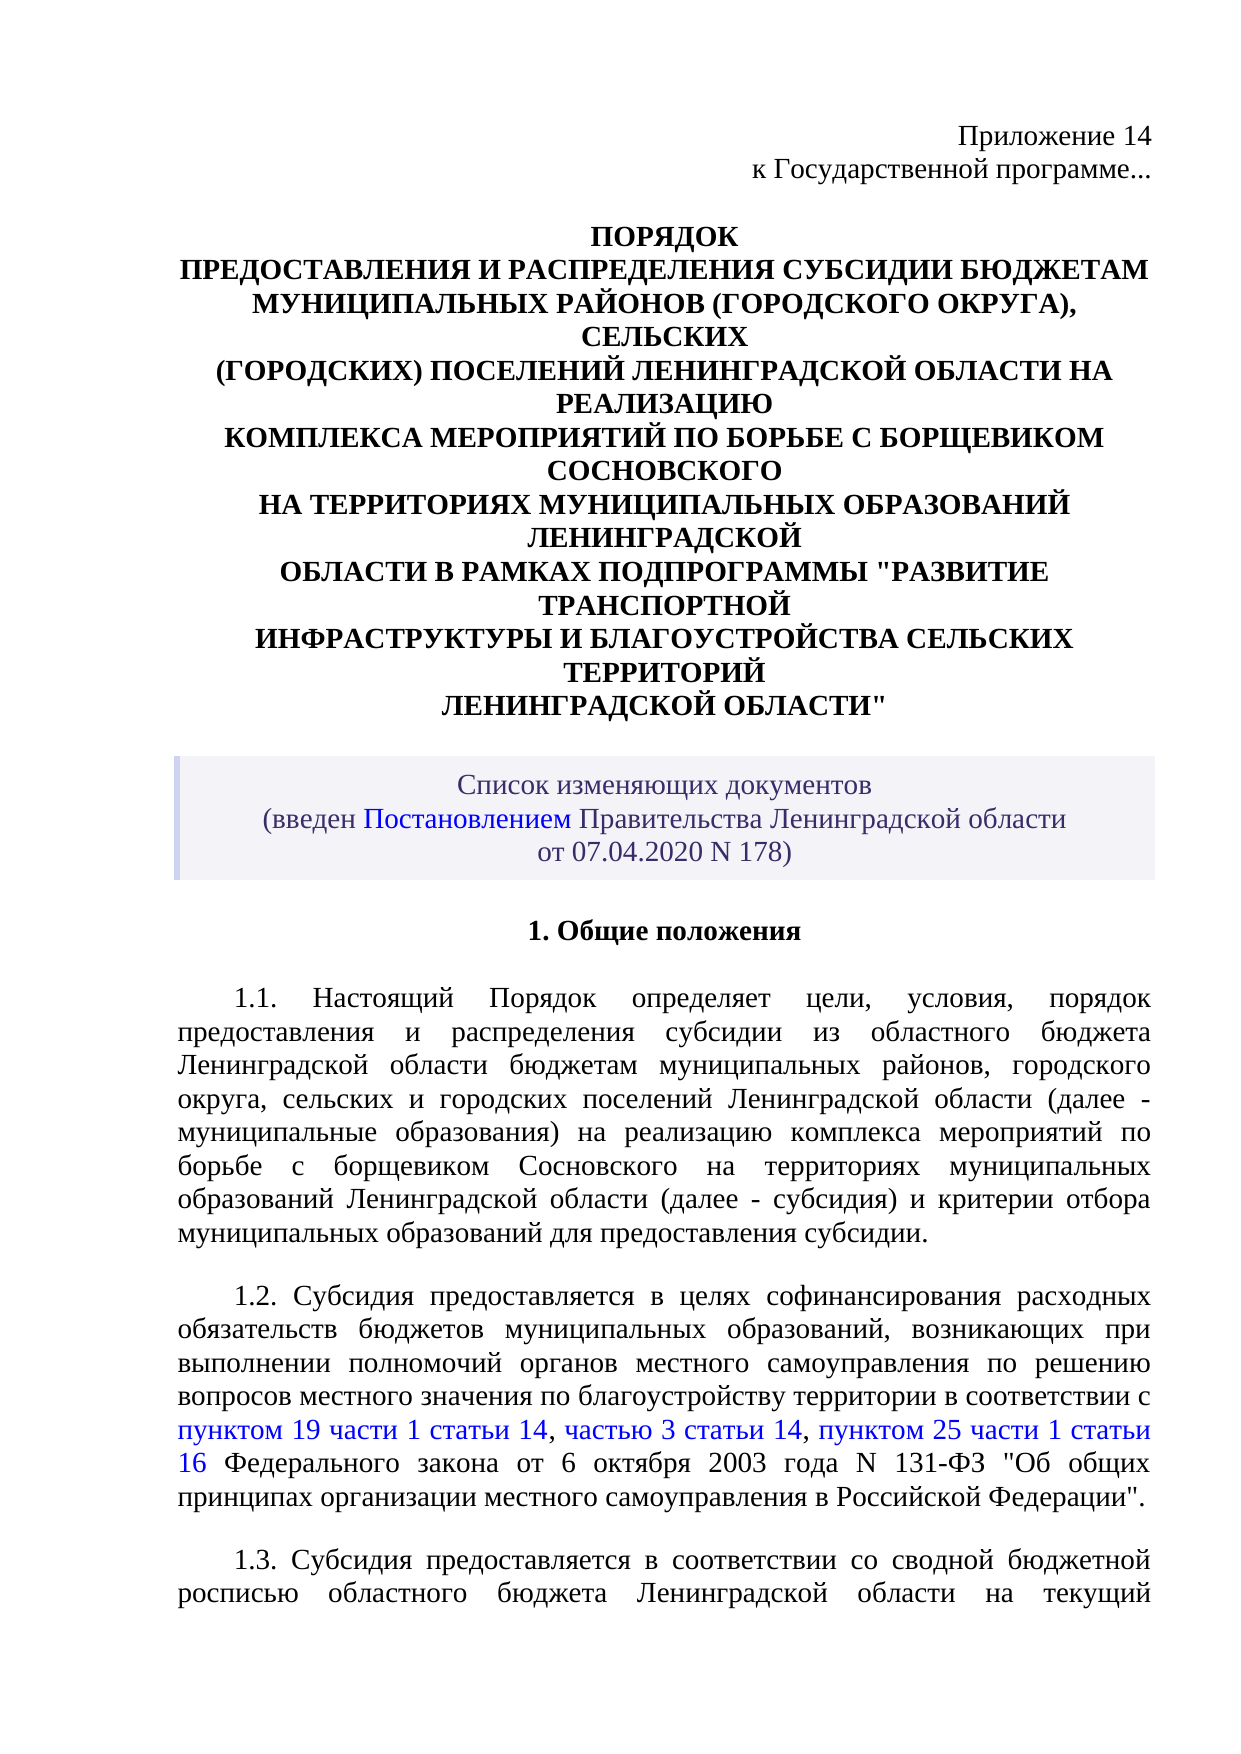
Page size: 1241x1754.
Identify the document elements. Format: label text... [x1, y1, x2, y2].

title МУНИЦИПАЛЬНЫХ РАЙОНОВ (ГОРОДСКОГО ОКРУГА), СЕЛЬСКИХ [177, 286, 1152, 353]
text 1.1. Настоящий Порядок определяет цели, условия, порядок предоставления и распределения субсидии из областного бюджета Ленинградской области бюджетам муниципальных районов, городского округа, сельских и городских поселений Ленинградской области (далее - муниципальные образования) на реализацию комплекса мероприятий по борьбе с борщевиком Сосновского на территориях муниципальных образований Ленинградской области (далее - субсидия) и критерии отбора муниципальных образований для предоставления субсидии. [177, 980, 1152, 1249]
title КОМПЛЕКСА МЕРОПРИЯТИЙ ПО БОРЬБЕ С БОРЩЕВИКОМ СОСНОВСКОГО [177, 420, 1152, 487]
text Приложение 14 [177, 118, 1152, 152]
title ПРЕДОСТАВЛЕНИЯ И РАСПРЕДЕЛЕНИЯ СУБСИДИИ БЮДЖЕТАМ [177, 252, 1152, 286]
text 1.2. Субсидия предоставляется в целях софинансирования расходных обязательств бюджетов муниципальных образований, возникающих при выполнении полномочий органов местного самоуправления по решению вопросов местного значения по благоустройству территории в соответствии с пунктом 19 части 1 статьи 14, частью 3 статьи 14, пунктом 25 части 1 статьи 16 Федерального закона от 6 октября 2003 года N 131-ФЗ "Об общих принципах организации местного самоуправления в Российской Федерации". [177, 1278, 1152, 1513]
title ЛЕНИНГРАДСКОЙ ОБЛАСТИ" [177, 688, 1152, 722]
title 1. Общие положения [177, 913, 1152, 947]
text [177, 1542, 1152, 1609]
text к Государственной программе... [177, 152, 1152, 185]
title ОБЛАСТИ В РАМКАХ ПОДПРОГРАММЫ "РАЗВИТИЕ ТРАНСПОРТНОЙ [177, 554, 1152, 621]
title НА ТЕРРИТОРИЯХ МУНИЦИПАЛЬНЫХ ОБРАЗОВАНИЙ ЛЕНИНГРАДСКОЙ [177, 487, 1152, 554]
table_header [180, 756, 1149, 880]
title ИНФРАСТРУКТУРЫ И БЛАГОУСТРОЙСТВА СЕЛЬСКИХ ТЕРРИТОРИЙ [177, 621, 1152, 688]
title ПОРЯДОК [177, 219, 1152, 252]
title (ГОРОДСКИХ) ПОСЕЛЕНИЙ ЛЕНИНГРАДСКОЙ ОБЛАСТИ НА РЕАЛИЗАЦИЮ [177, 353, 1152, 420]
